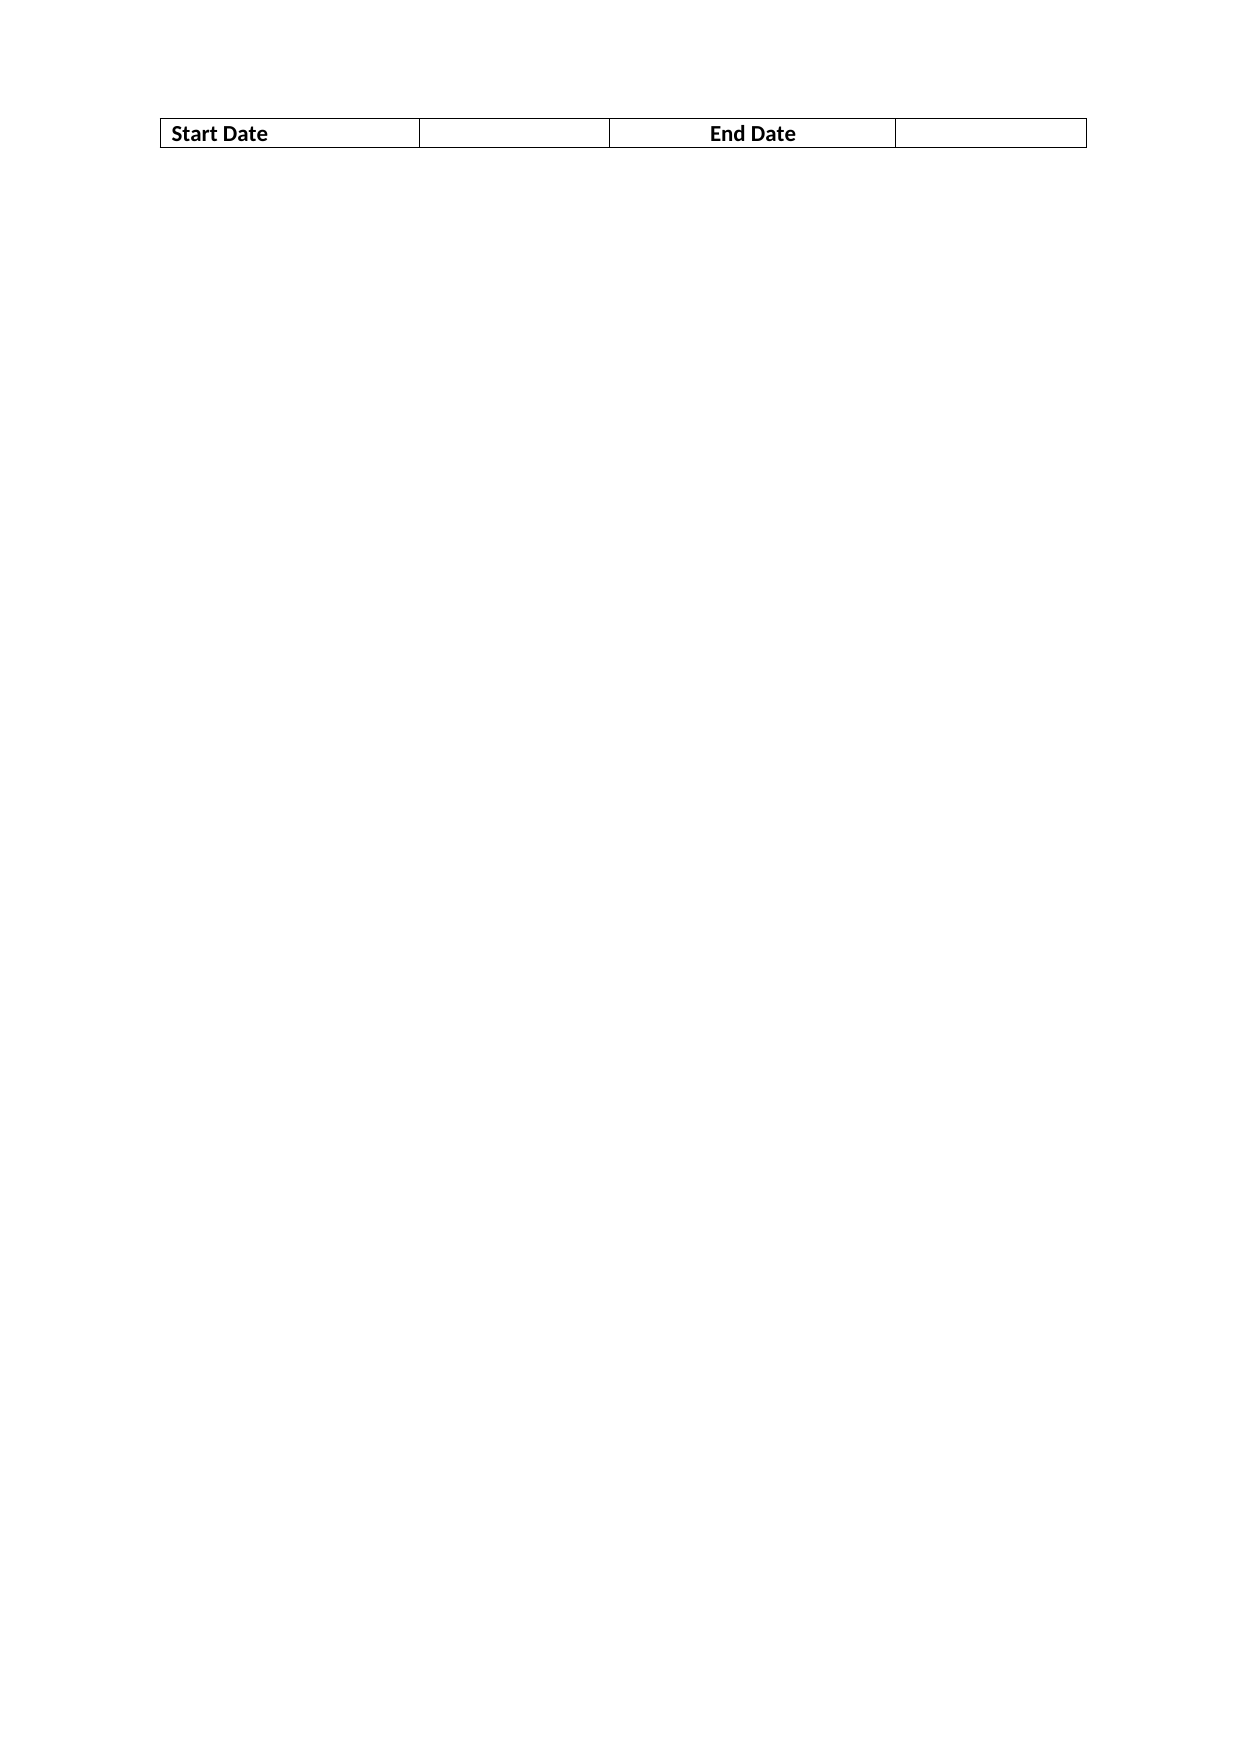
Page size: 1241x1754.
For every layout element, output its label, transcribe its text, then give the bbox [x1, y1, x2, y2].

table_header Start Date [161, 119, 419, 147]
table_header End Date [610, 119, 895, 147]
table_header [896, 119, 1086, 147]
table_header [420, 119, 609, 147]
